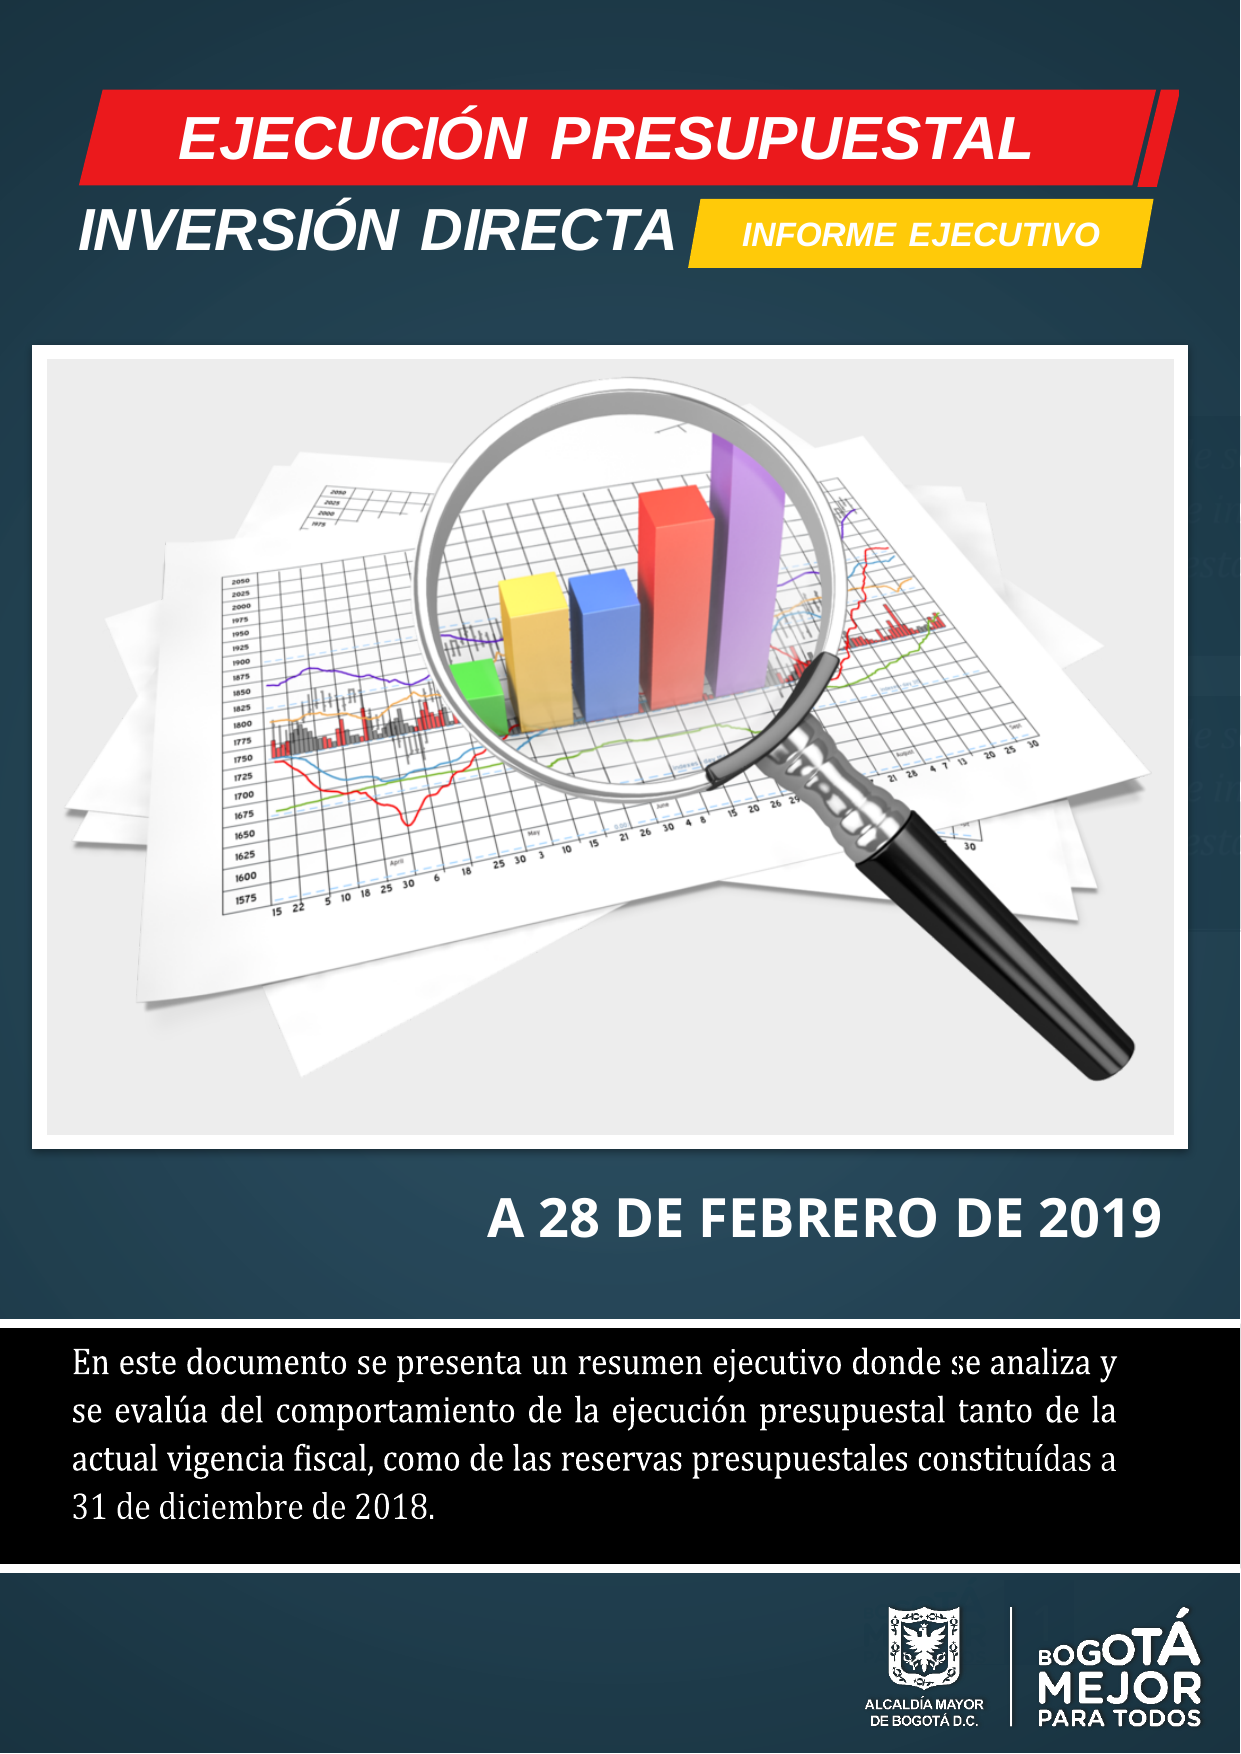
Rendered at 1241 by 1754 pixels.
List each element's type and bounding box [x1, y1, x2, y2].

picture [47, 359, 1174, 1135]
picture [853, 1590, 1209, 1739]
